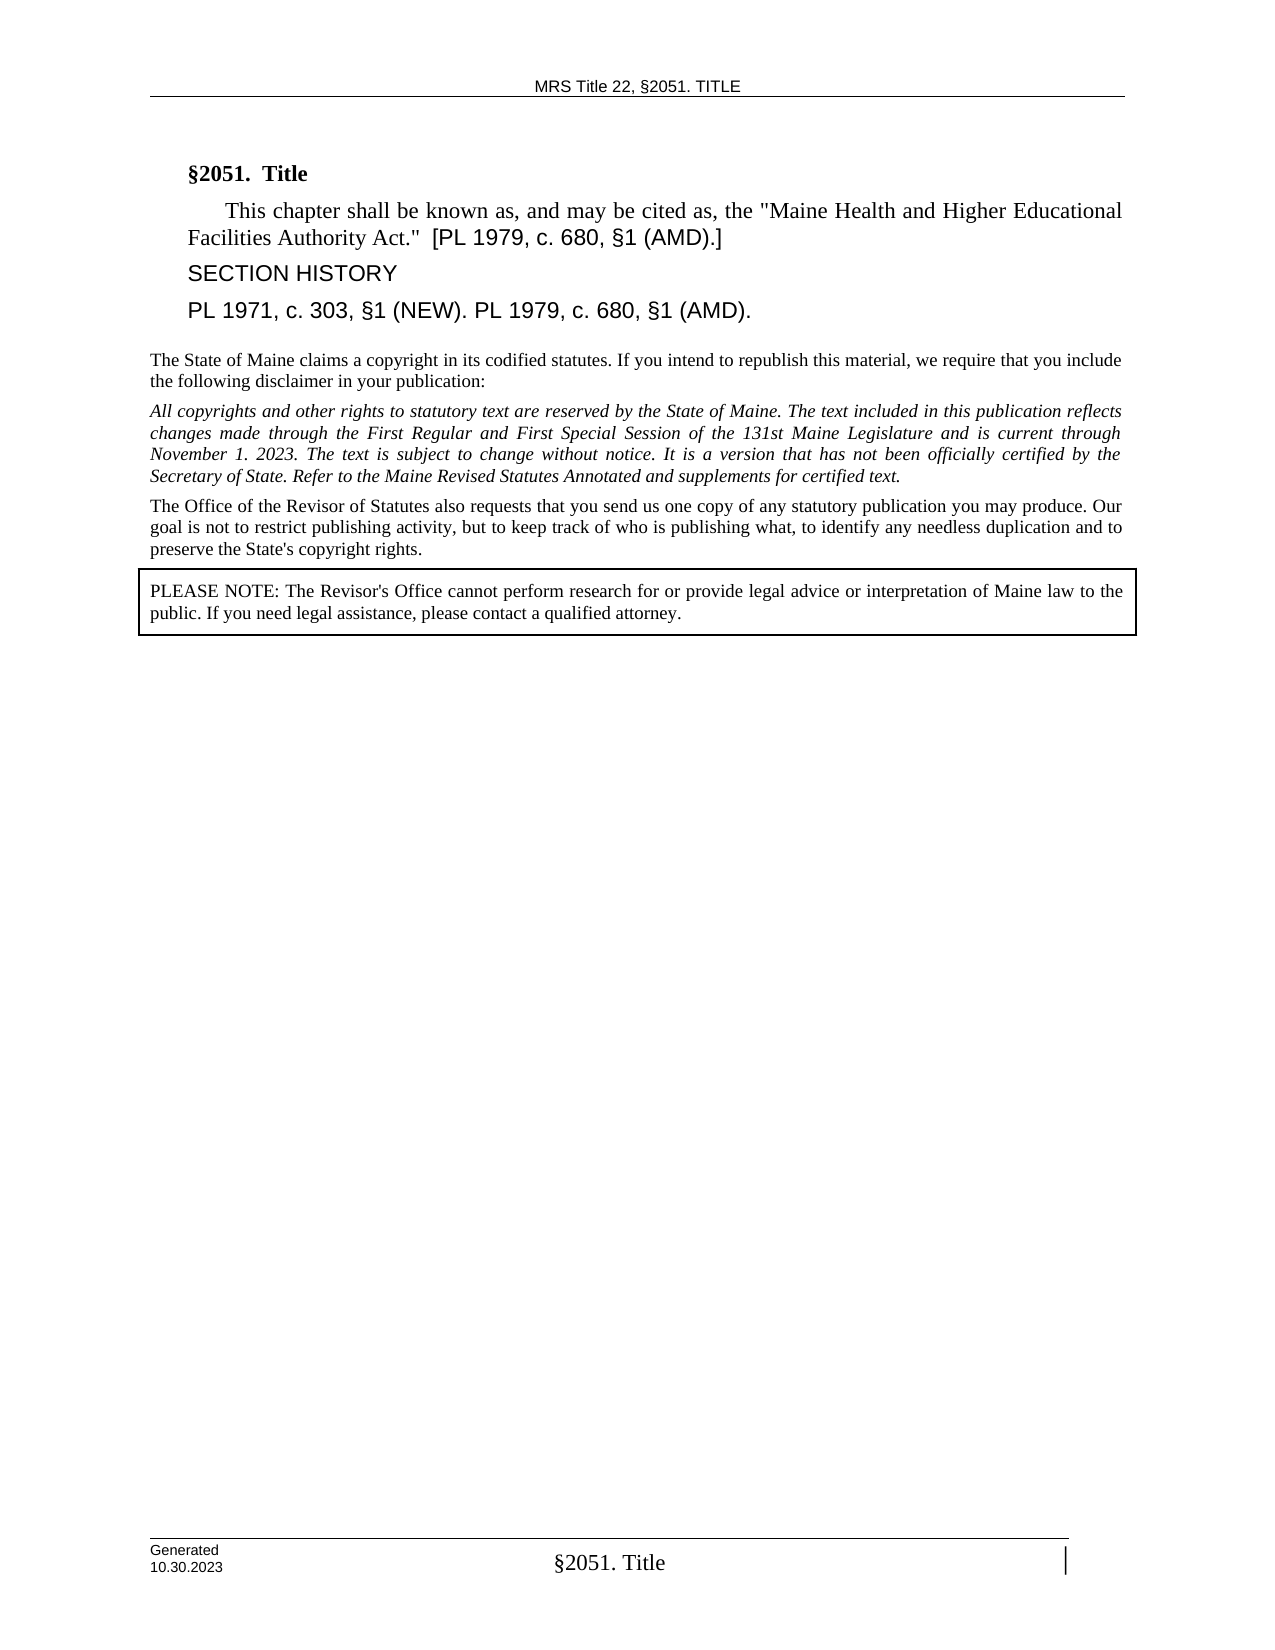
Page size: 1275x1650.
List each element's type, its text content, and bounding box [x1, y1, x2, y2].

text PL 1971, c. 303, §1 (NEW). PL 1979, c. 680, §1 (AMD). [187, 297, 1125, 323]
text All copyrights and other rights to statutory text are reserved by the State of Maine. The text included in this publication reflects changes made through the First Regular and First Special Session of the 131st Maine Legislature and is current through November 1. 2023 . The text is subject to change without notice. It is a version that has not been officially certified by the Secretary of State. Refer to the Maine Revised Statutes Annotated and supplements for certified text. [150, 400, 1125, 486]
text SECTION HISTORY [187, 260, 1125, 287]
text The Office of the Revisor of Statutes also requests that you send us one copy of any statutory publication you may produce. Our goal is not to restrict publishing activity, but to keep track of who is publishing what, to identify any needless duplication and to preserve the State's copyright rights. [150, 494, 1125, 559]
text PLEASE NOTE: The Revisor's Office cannot perform research for or provide legal advice or interpretation of Maine law to the public. If you need legal assistance, please contact a qualified attorney. [140, 570, 1135, 634]
text §2051. Title [187, 160, 1125, 187]
text The State of Maine claims a copyright in its codified statutes. If you intend to republish this material, we require that you include the following disclaimer in your publication: [150, 348, 1125, 392]
text This chapter shall be known as, and may be cited as, the "Maine Health and Higher Educational Facilities Authority Act." [PL 1979, c. 680, §1 (AMD).] [187, 197, 1125, 250]
